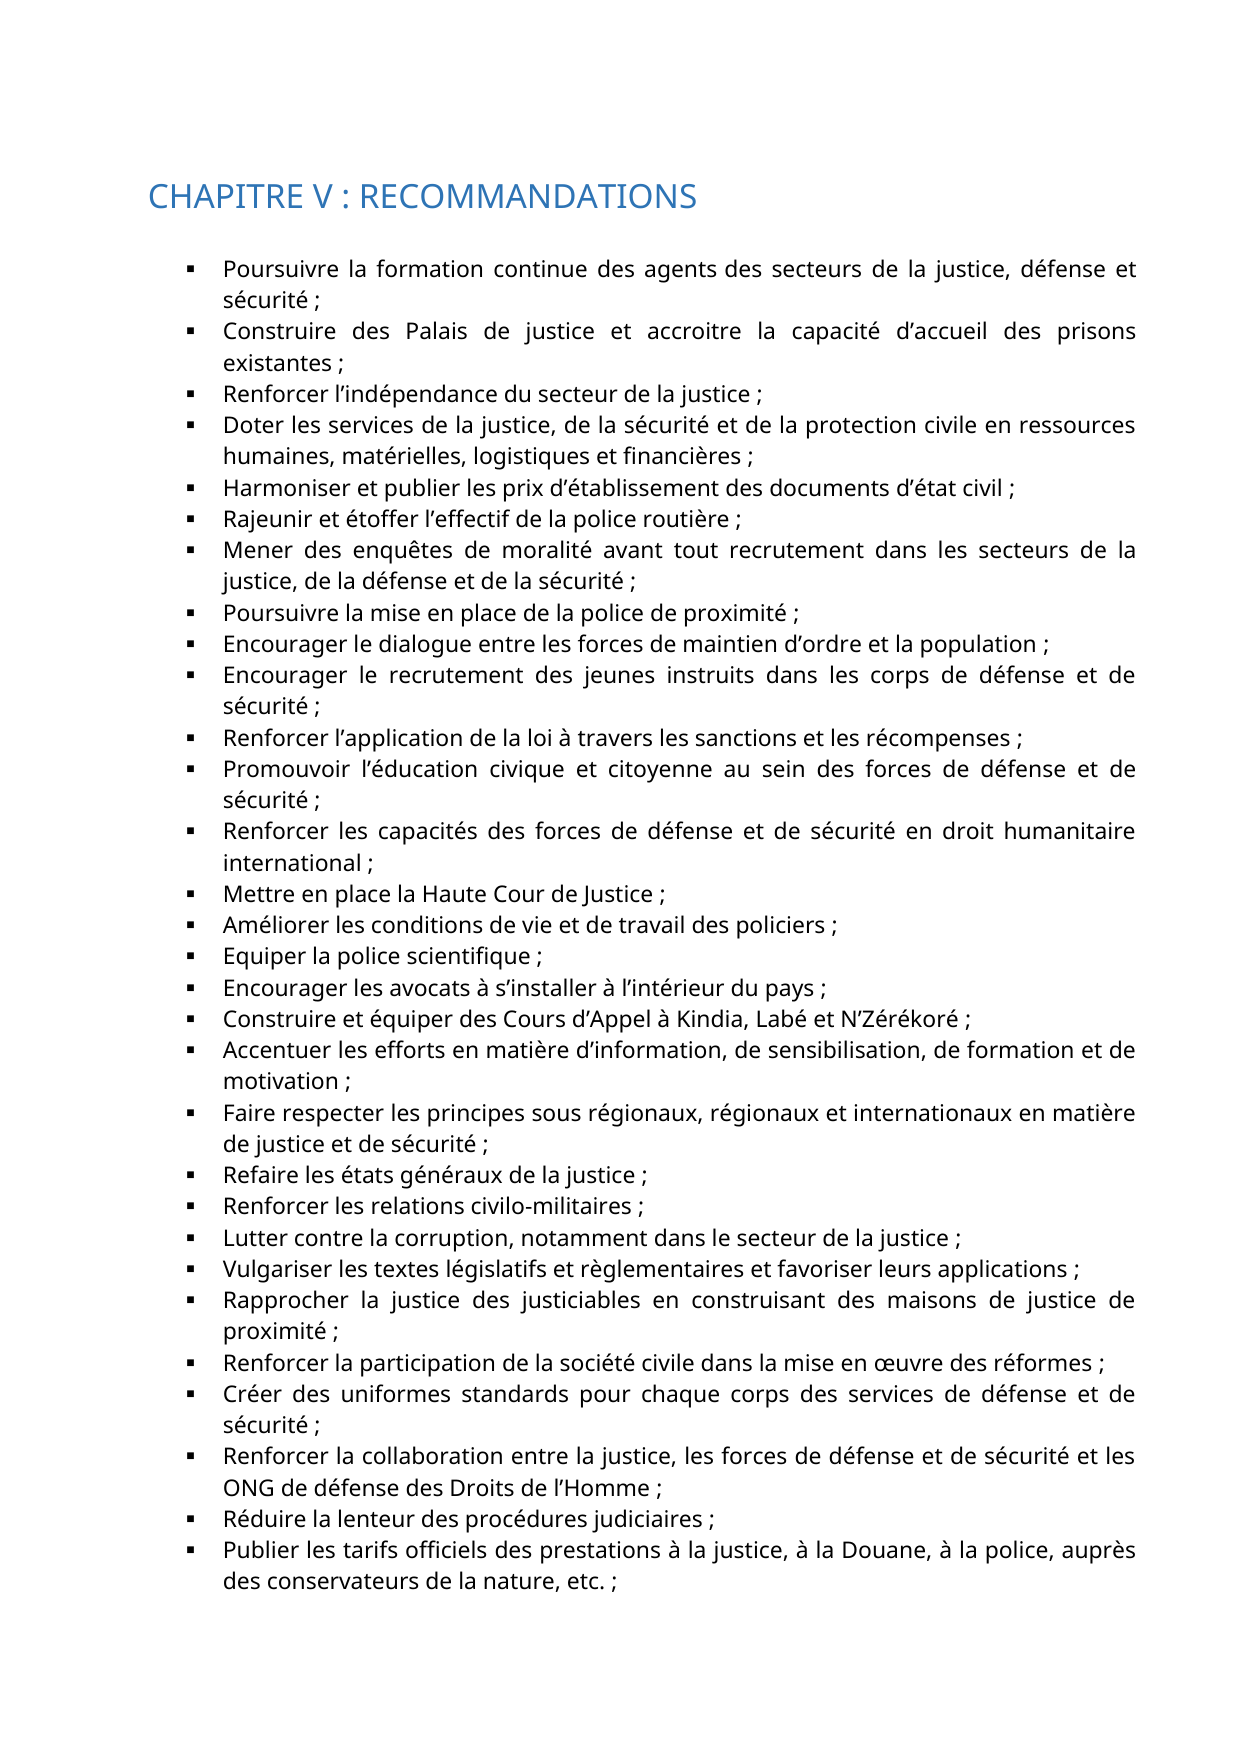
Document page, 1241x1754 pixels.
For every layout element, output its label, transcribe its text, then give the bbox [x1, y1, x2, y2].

list Construire des Palais de justice et accroitre la capacité d’accueil des prisons existantes ; [185, 315, 1137, 378]
list Améliorer les conditions de vie et de travail des policiers ; [185, 909, 1137, 940]
list Lutter contre la corruption, notamment dans le secteur de la justice ; [185, 1222, 1137, 1253]
list Renforcer les relations civilo-militaires ; [185, 1190, 1137, 1222]
list Refaire les états généraux de la justice ; [185, 1159, 1137, 1190]
list Encourager les avocats à s’installer à l’intérieur du pays ; [185, 972, 1137, 1003]
list Promouvoir l’éducation civique et citoyenne au sein des forces de défense et de sécurité ; [185, 753, 1137, 815]
list Publier les tarifs officiels des prestations à la justice, à la Douane, à la police, auprès des conservateurs de la nature, etc. ; [185, 1534, 1137, 1597]
list Harmoniser et publier les prix d’établissement des documents d’état civil ; [185, 472, 1137, 503]
list Mettre en place la Haute Cour de Justice ; [185, 878, 1137, 909]
list Mener des enquêtes de moralité avant tout recrutement dans les secteurs de la justice, de la défense et de la sécurité ; [185, 534, 1137, 597]
list Rapprocher la justice des justiciables en construisant des maisons de justice de proximité ; [185, 1284, 1137, 1347]
list Construire et équiper des Cours d’Appel à Kindia, Labé et N’Zérékoré ; [185, 1003, 1137, 1034]
list Renforcer les capacités des forces de défense et de sécurité en droit humanitaire international ; [185, 815, 1137, 878]
list Renforcer la participation de la société civile dans la mise en œuvre des réformes ; [185, 1347, 1137, 1378]
list Rajeunir et étoffer l’effectif de la police routière ; [185, 503, 1137, 534]
list Encourager le recrutement des jeunes instruits dans les corps de défense et de sécurité ; [185, 659, 1137, 722]
list Equiper la police scientifique ; [185, 940, 1137, 972]
list Accentuer les efforts en matière d’information, de sensibilisation, de formation et de motivation ; [185, 1034, 1137, 1097]
list Poursuivre la formation continue des agents des secteurs de la justice, défense et sécurité ; [185, 253, 1137, 315]
list Renforcer l’application de la loi à travers les sanctions et les récompenses ; [185, 722, 1137, 753]
list Réduire la lenteur des procédures judiciaires ; [185, 1503, 1137, 1534]
list Encourager le dialogue entre les forces de maintien d’ordre et la population ; [185, 628, 1137, 659]
list Créer des uniformes standards pour chaque corps des services de défense et de sécurité ; [185, 1378, 1137, 1440]
list Faire respecter les principes sous régionaux, régionaux et internationaux en matière de justice et de sécurité ; [185, 1097, 1137, 1159]
list Doter les services de la justice, de la sécurité et de la protection civile en ressources humaines, matérielles, logistiques et financières ; [185, 409, 1137, 472]
list Renforcer la collaboration entre la justice, les forces de défense et de sécurité et les ONG de défense des Droits de l’Homme ; [185, 1440, 1137, 1503]
list Poursuivre la mise en place de la police de proximité ; [185, 597, 1137, 628]
list Renforcer l’indépendance du secteur de la justice ; [185, 378, 1137, 409]
subtitle CHAPITRE V : RECOMMANDATIONS [148, 173, 1137, 218]
list Vulgariser les textes législatifs et règlementaires et favoriser leurs applications ; [185, 1253, 1137, 1284]
